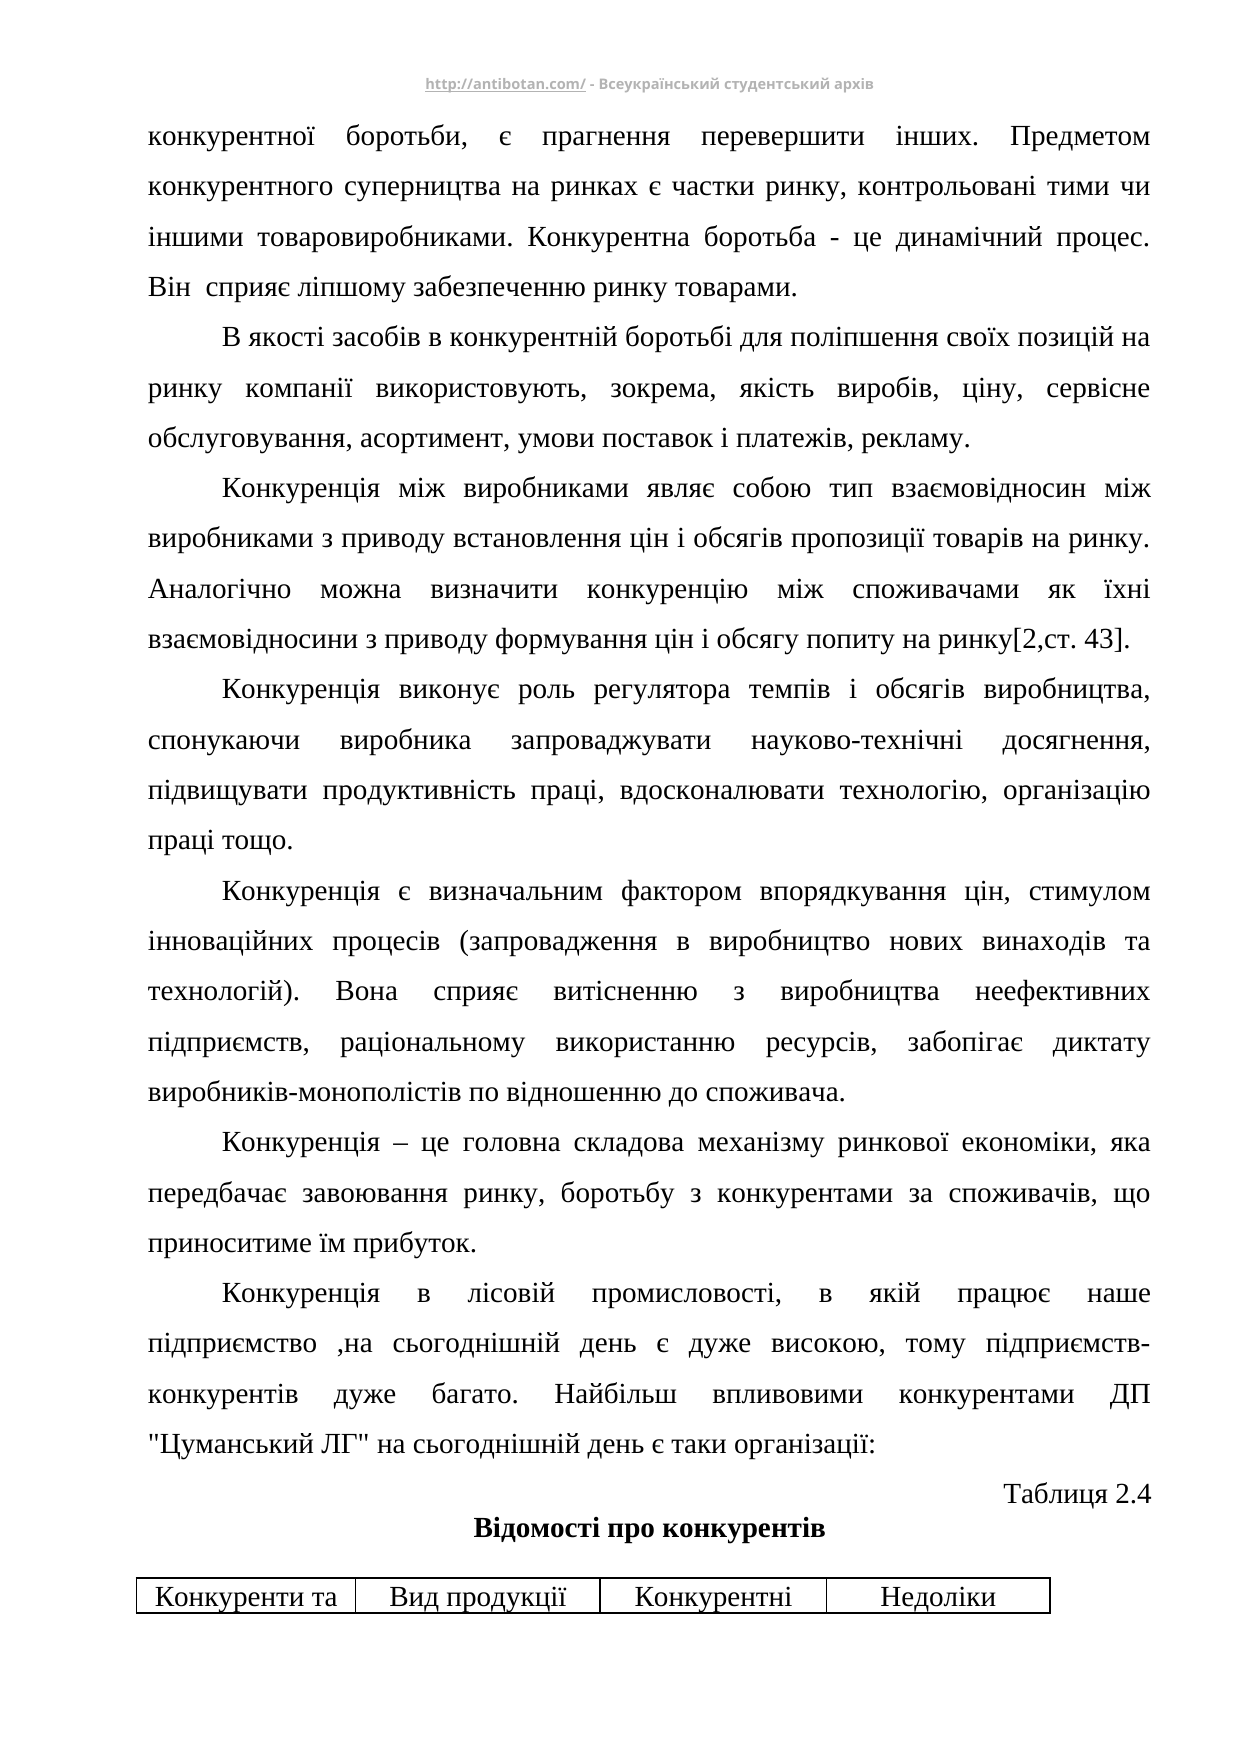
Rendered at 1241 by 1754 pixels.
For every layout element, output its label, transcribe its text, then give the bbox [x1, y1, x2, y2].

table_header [601, 1579, 826, 1612]
text Таблиця 2.4 [185, 1477, 1152, 1510]
text Конкуренція між виробниками являє собою тип взаємовідносин між виробниками з приводу встановлення цін і обсягів пропозиції товарів на ринку. Аналогічно можна визначити конкуренцію між споживачами як їхні взаємовідносини з приводу формування цін і обсягу попиту на ринку[2,ст. 43]. [148, 470, 1152, 655]
text Конкуренція в лісовій промисловості, в якій працює наше підприємство ,на сьогоднішній день є дуже високою, тому підприємств-конкурентів дуже багато. Найбiльш впливовими конкурентами ДП "Цуманський ЛГ" на сьогоднiшнiй день є таки органiзацiї: [148, 1275, 1152, 1460]
table_header Вид продукції [356, 1579, 599, 1612]
text Конкуренція є визначальним фактором впорядкування цін, стимулом інноваційних процесів (запровадження в виробництво нових винаходів та технологій). Вона сприяє витісненню з виробництва неефективних підприємств, раціональному використанню ресурсів, забопігає диктату виробників-монополістів по відношенню до споживача. [148, 873, 1152, 1108]
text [148, 118, 1152, 303]
text Відомості про конкурентів [148, 1510, 1152, 1544]
text Конкуренція виконує роль регулятора темпів і обсягів виробництва, спонукаючи виробника запроваджувати науково-технічні досягнення, підвищувати продуктивність праці, вдосконалювати технологію, організацію праці тощо. [148, 672, 1152, 856]
text В якості засобів в конкурентній боротьбі для поліпшення своїх позицій на ринку компанії використовують, зокрема, якість виробів, ціну, сервісне обслуговування, асортимент, умови поставок і платежів, рекламу. [148, 319, 1152, 453]
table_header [137, 1579, 355, 1612]
table_header Недоліки [827, 1579, 1049, 1612]
text Конкуренція – це головна складова механізму ринкової економіки, яка передбачає завоювання ринку, боротьбу з конкурентами за споживачів, що приноситиме їм прибуток. [148, 1124, 1152, 1258]
